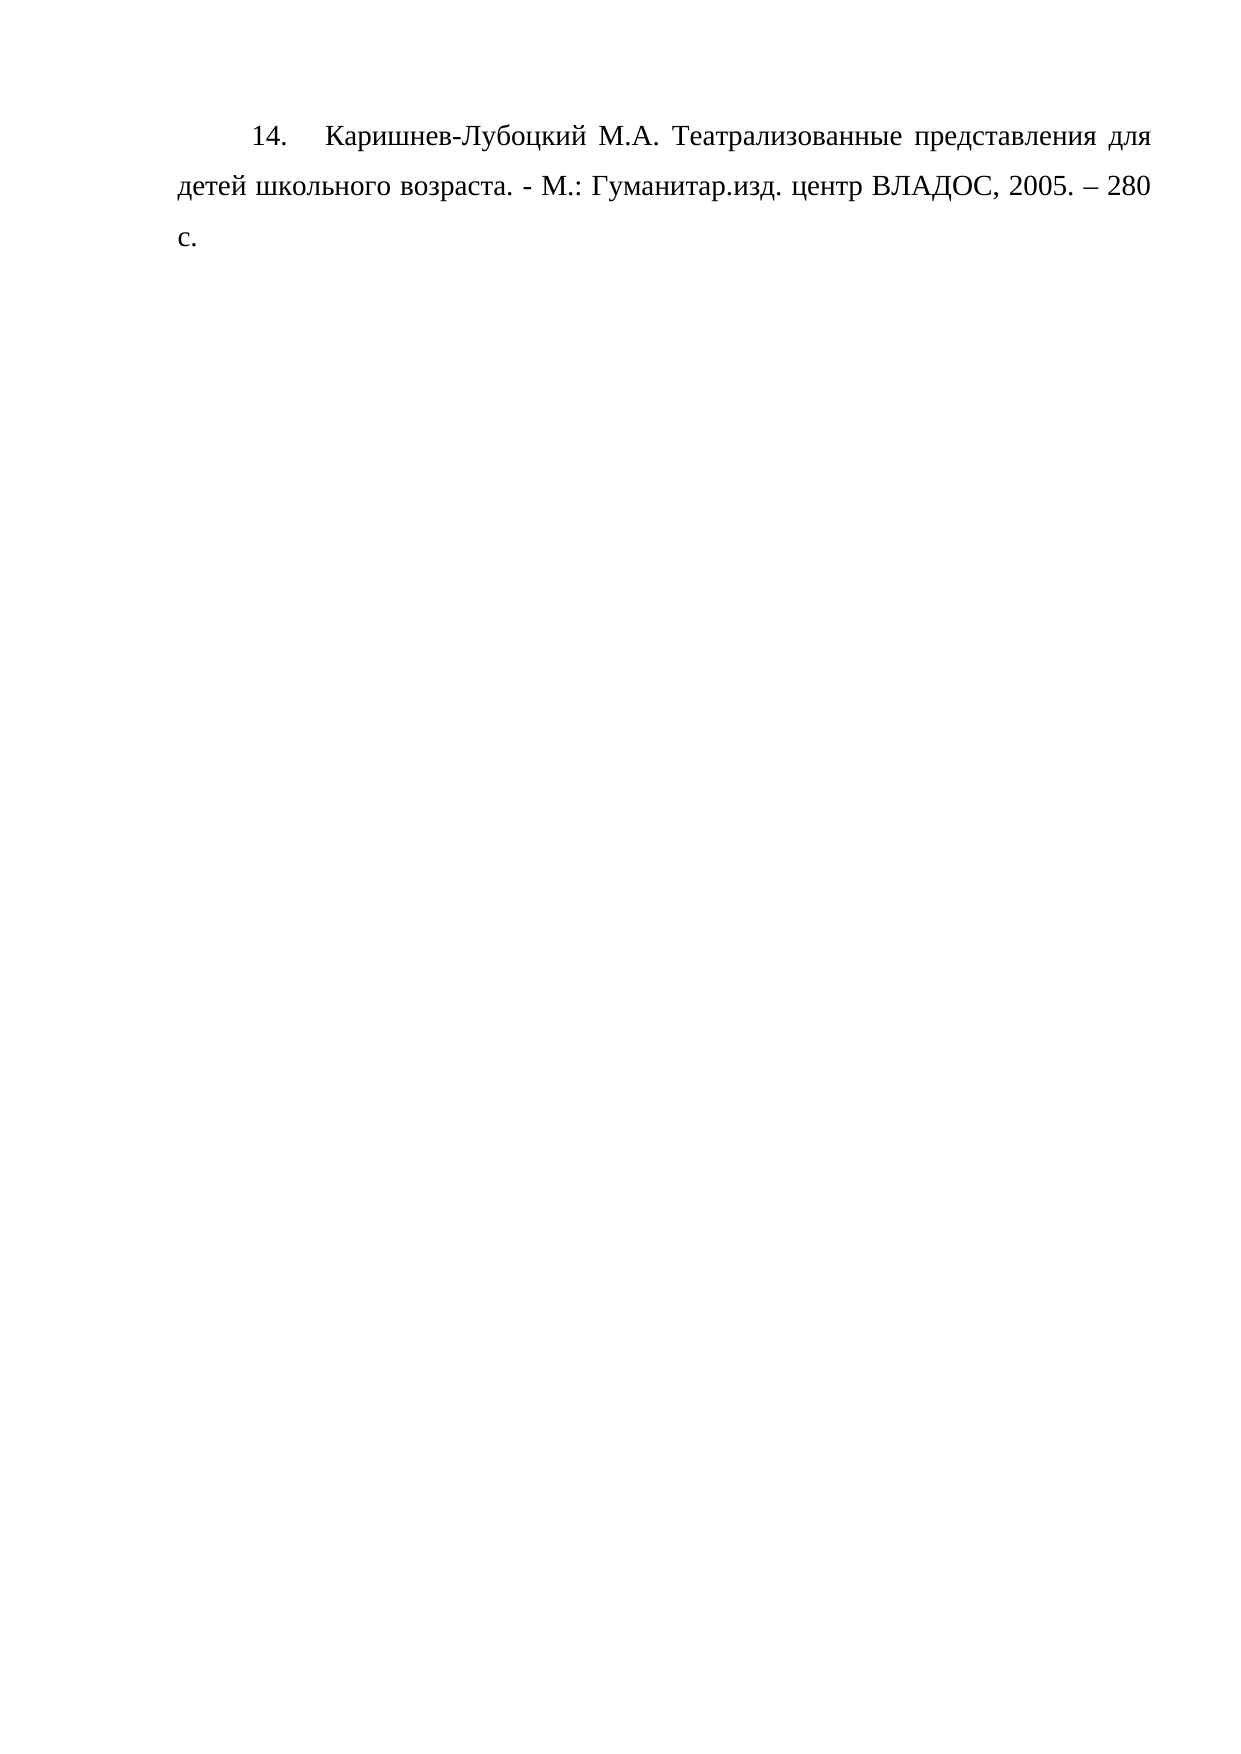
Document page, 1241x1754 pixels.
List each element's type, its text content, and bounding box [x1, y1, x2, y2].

text 14. Каришнев-Лубоцкий М.А. Театрализованные представления для детей школьного возраста. - М.: Гуманитар.изд. центр ВЛАДОС, 2005. – 280 с. [177, 118, 1152, 252]
